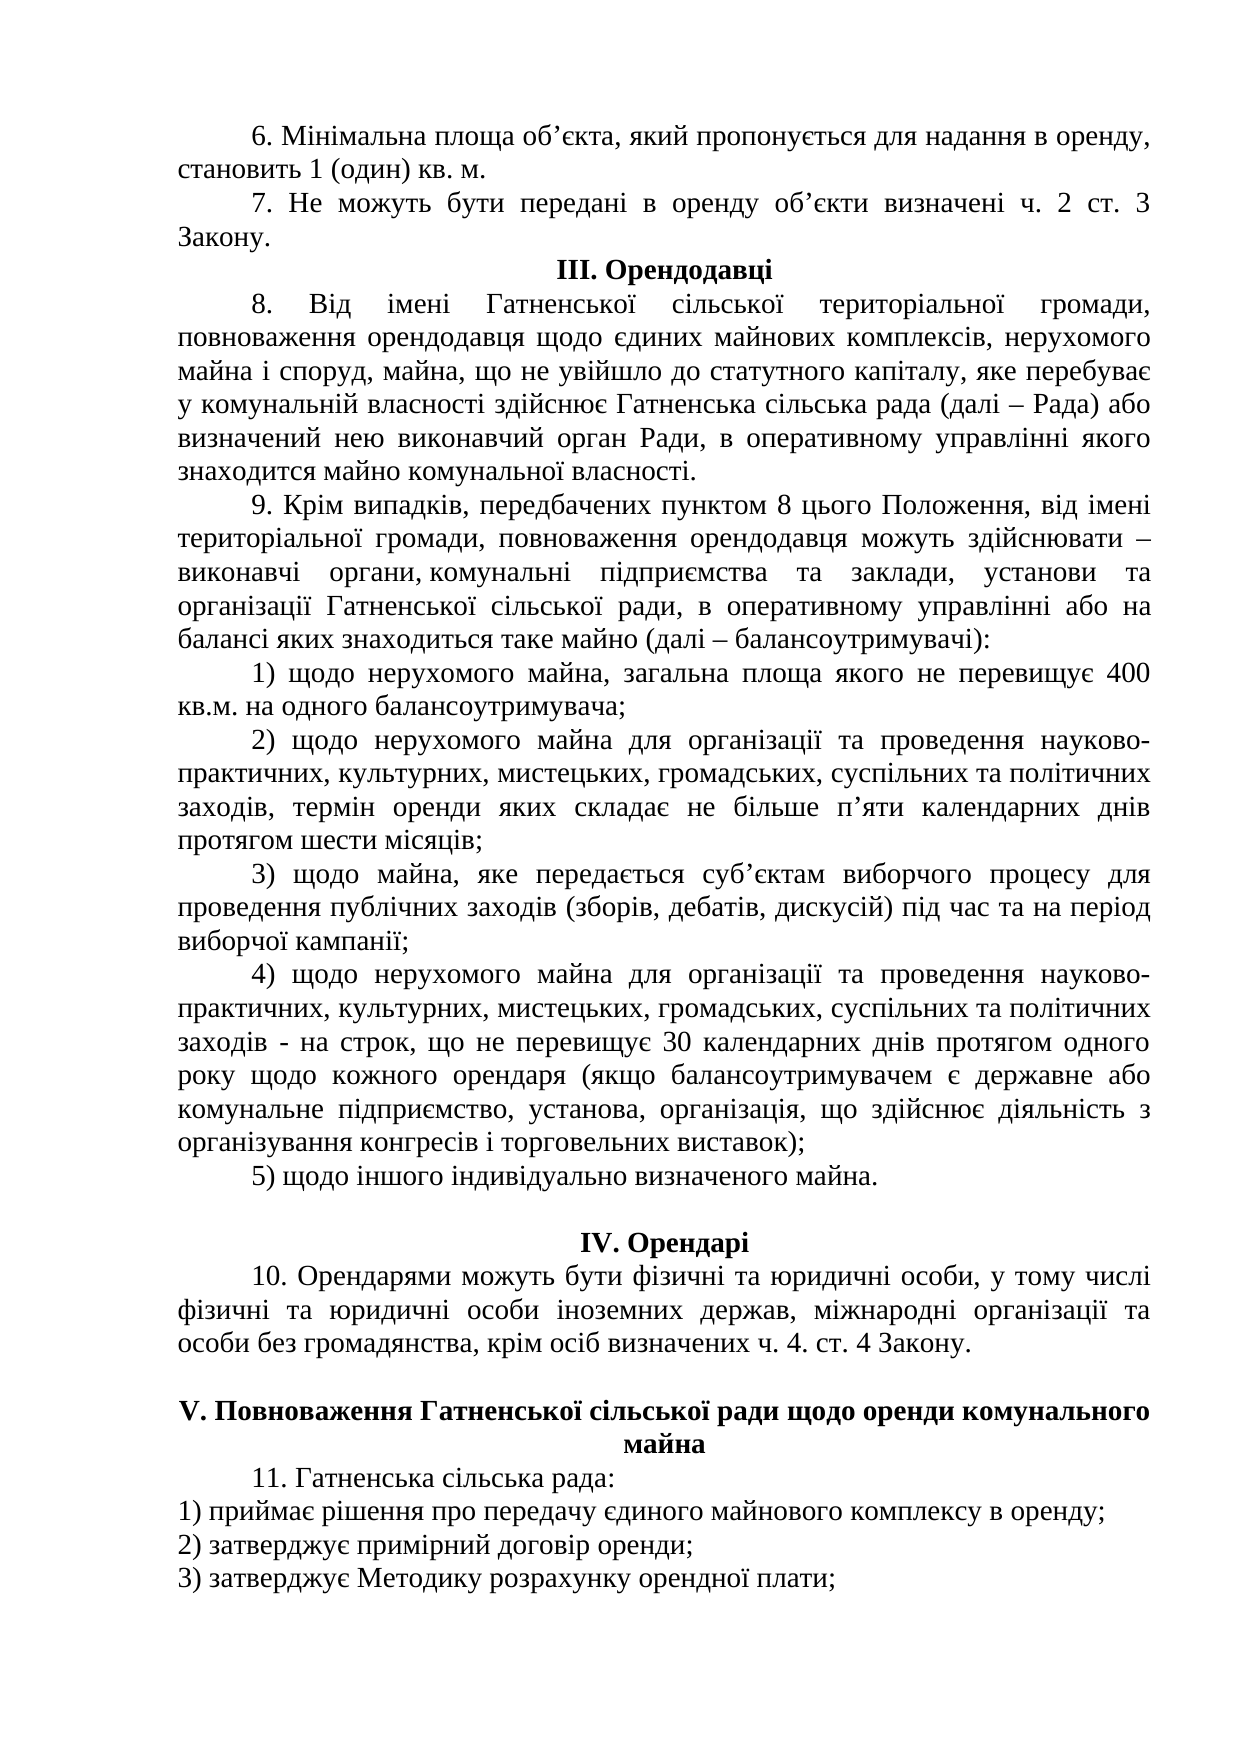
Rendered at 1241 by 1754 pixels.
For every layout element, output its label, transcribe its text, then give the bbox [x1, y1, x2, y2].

text 5) щодо іншого індивідуально визначеного майна. [177, 1158, 1152, 1191]
text 9. Крім випадків, передбачених пунктом 8 цього Положення, від імені територіальної громади, повноваження орендодавця можуть здійснювати –виконавчі органи, комунальні підприємства та заклади, установи та організації Гатненської сільської ради, в оперативному управлінні або на балансі яких знаходиться таке майно (далі – балансоутримувачі): [177, 487, 1152, 655]
text 3) затверджує Методику розрахунку орендної плати; [177, 1560, 1152, 1594]
text 11. Гатненська сільська рада: [177, 1460, 1152, 1493]
text 8. Від імені Гатненської сільської територіальної громади, повноваження орендодавця щодо єдиних майнових комплексів, нерухомого майна і споруд, майна, що не увійшло до статутного капіталу, яке перебуває у комунальній власності здійснює Гатненська сільська рада (далі – Рада) або визначений нею виконавчий орган Ради, в оперативному управлінні якого знаходится майно комунальної власності. [177, 286, 1152, 487]
text 4) щодо нерухомого майна для організації та проведення науково-практичних, культурних, мистецьких, громадських, суспільних та політичних заходів - на строк, що не перевищує 30 календарних днів протягом одного року щодо кожного орендаря (якщо балансоутримувачем є державне або комунальне підприємство, установа, організація, що здійснює діяльність з організування конгресів і торговельних виставок); [177, 957, 1152, 1158]
text 7. Не можуть бути передані в оренду об’єкти визначені ч. 2 ст. 3 Закону. [177, 185, 1152, 252]
text 1) щодо нерухомого майна, загальна площа якого не перевищує 400 кв.м. на одного балансоутримувача; [177, 655, 1152, 722]
text IV. Орендарі [177, 1225, 1152, 1258]
text 6. Мінімальна площа об’єкта, який пропонується для надання в оренду, становить 1 (один) кв. м. [177, 118, 1152, 185]
text 1) приймає рішення про передачу єдиного майнового комплексу в оренду; [177, 1493, 1152, 1527]
text 2) затверджує примірний договір оренди; [177, 1527, 1152, 1560]
text V. Повноваження Гатненської сільської ради щодо оренди комунального майна [177, 1393, 1152, 1460]
text 3) щодо майна, яке передається суб’єктам виборчого процесу для проведення публічних заходів (зборів, дебатів, дискусій) під час та на період виборчої кампанії; [177, 856, 1152, 957]
text ІІІ. Орендодавці [177, 252, 1152, 286]
text 2) щодо нерухомого майна для організації та проведення науково-практичних, культурних, мистецьких, громадських, суспільних та політичних заходів, термін оренди яких складає не більше п’яти календарних днів протягом шести місяців; [177, 722, 1152, 856]
text 10. Орендарями можуть бути фізичні та юридичні особи, у тому числі фізичні та юридичні особи іноземних держав, міжнародні організації та особи без громадянства, крім осіб визначених ч. 4. ст. 4 Закону. [177, 1258, 1152, 1359]
